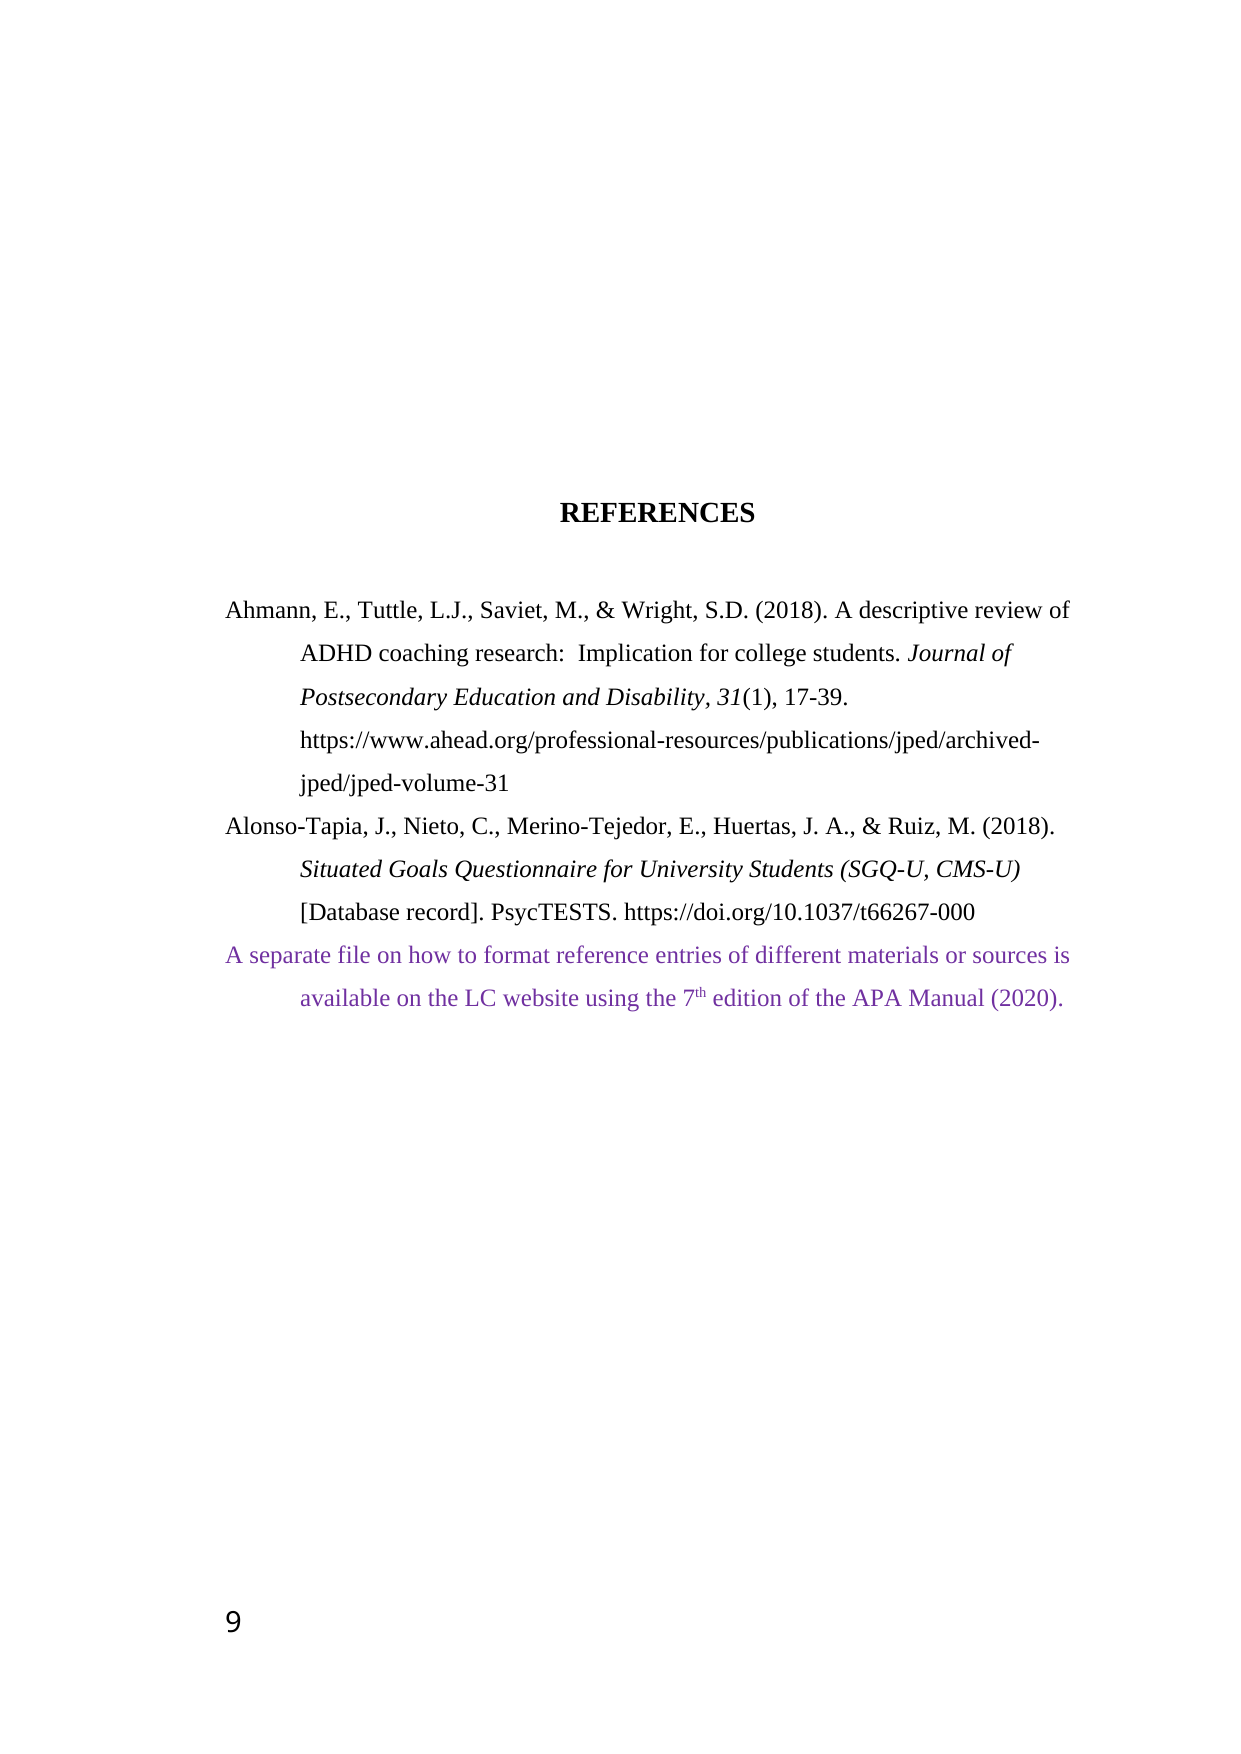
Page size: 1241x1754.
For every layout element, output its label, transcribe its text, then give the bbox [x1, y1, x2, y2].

text Ahmann, E., Tuttle, L.J., Saviet, M., & Wright, S.D. (2018). A descriptive review of ADHD coaching research: Implication for college students. Journal of Postsecondary Education and Disability, 31(1), 17-39. https://www.ahead.org/professional-resources/publications/jped/archived-jped/jped-volume-31 [225, 595, 1090, 797]
text Alonso-Tapia, J., Nieto, C., Merino-Tejedor, E., Huertas, J. A., & Ruiz, M. (2018). Situated Goals Questionnaire for University Students (SGQ-U, CMS-U) [Database record]. PsycTESTS. https://doi.org/10.1037/t66267-000 [225, 811, 1090, 926]
text A separate file on how to format reference entries of different materials or sources is available on the LC website using the 7th edition of the APA Manual (2020). [225, 940, 1090, 1012]
subtitle REFERENCES [225, 495, 1090, 528]
